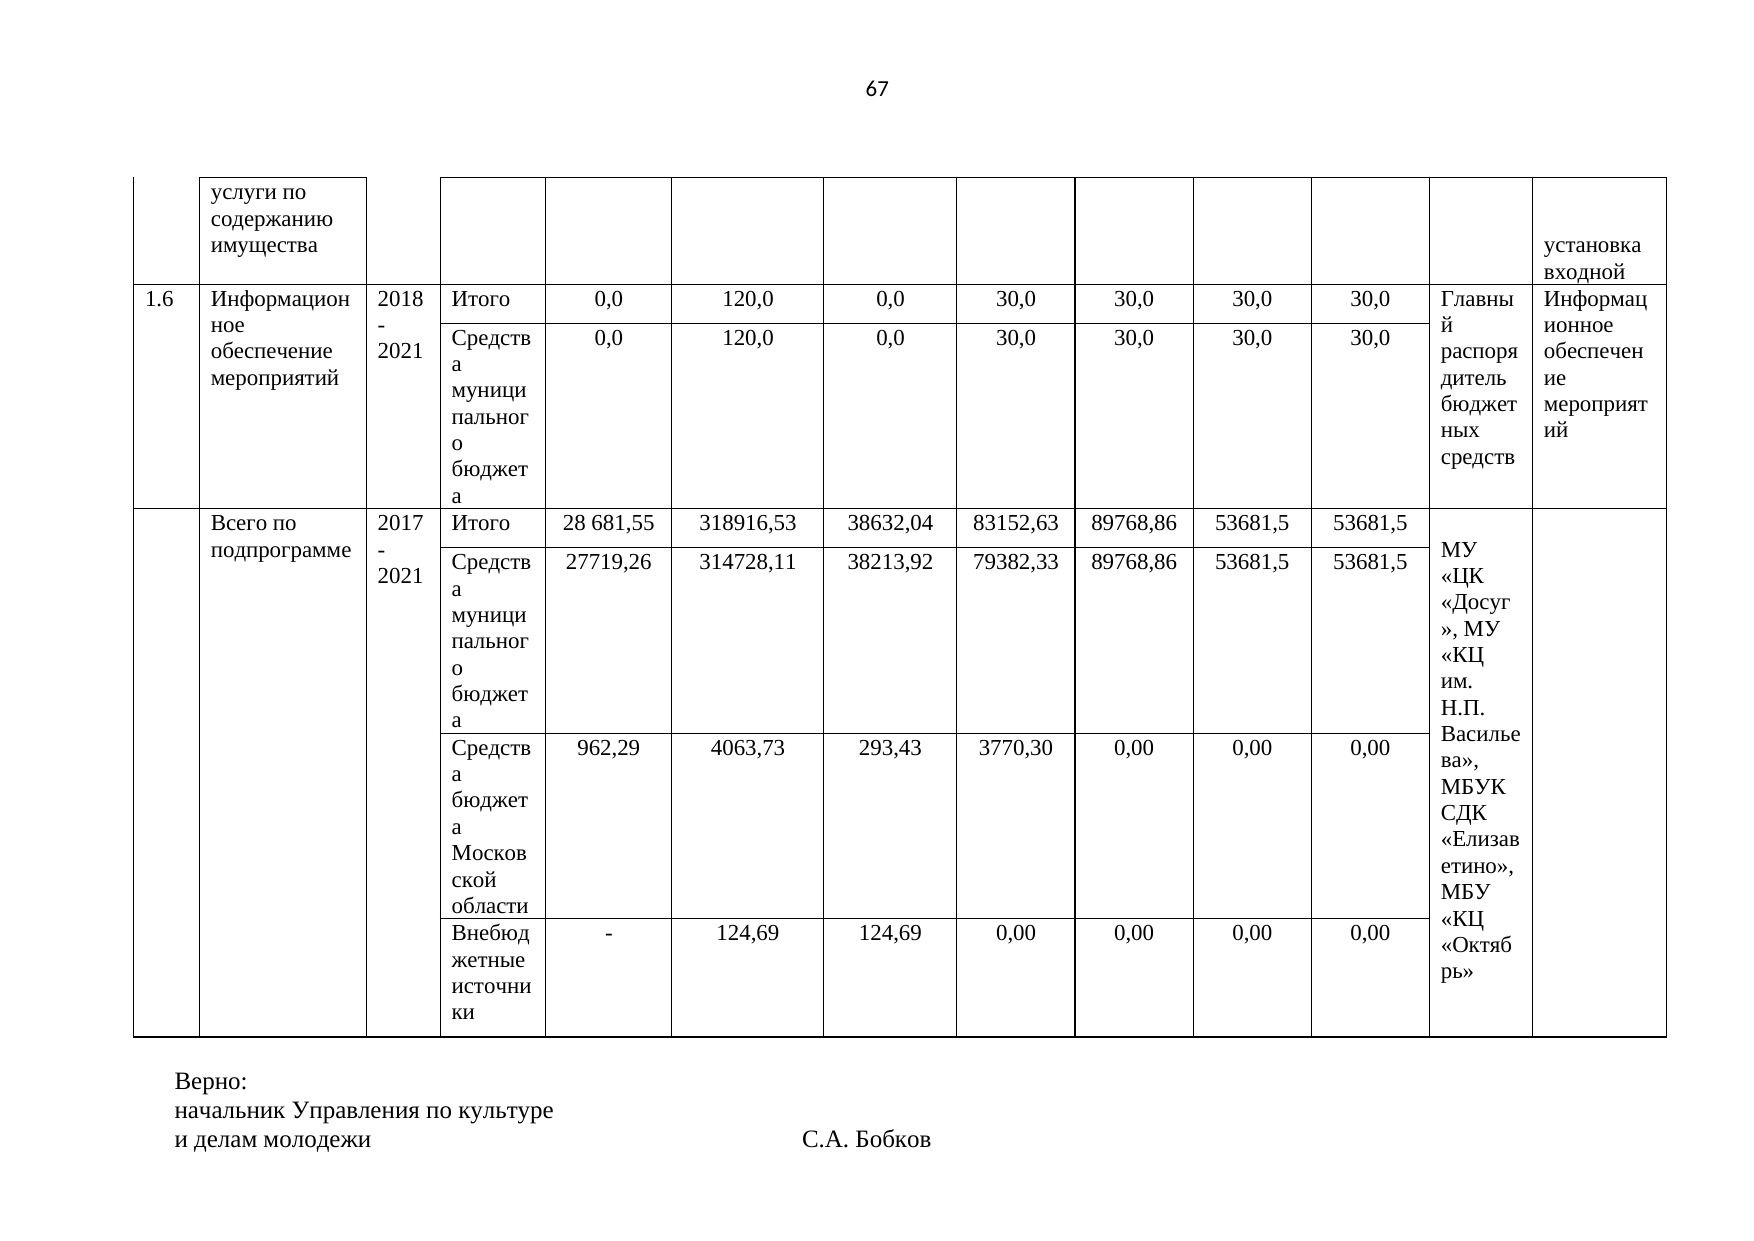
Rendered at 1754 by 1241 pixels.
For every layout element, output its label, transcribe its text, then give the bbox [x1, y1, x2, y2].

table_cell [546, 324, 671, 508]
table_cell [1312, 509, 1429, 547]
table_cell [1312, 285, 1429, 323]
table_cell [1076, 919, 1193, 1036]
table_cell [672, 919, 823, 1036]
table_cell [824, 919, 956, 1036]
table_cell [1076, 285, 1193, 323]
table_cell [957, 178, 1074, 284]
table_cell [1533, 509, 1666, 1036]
text начальник Управления по культуре [118, 1095, 1636, 1124]
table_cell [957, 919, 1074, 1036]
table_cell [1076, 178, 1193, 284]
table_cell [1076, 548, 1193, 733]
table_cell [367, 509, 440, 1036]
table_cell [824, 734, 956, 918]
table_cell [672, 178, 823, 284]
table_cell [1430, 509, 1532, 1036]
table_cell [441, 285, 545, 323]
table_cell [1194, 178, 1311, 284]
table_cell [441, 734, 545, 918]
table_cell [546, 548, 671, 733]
text и делам молодежи С.А. Бобков [118, 1124, 1636, 1152]
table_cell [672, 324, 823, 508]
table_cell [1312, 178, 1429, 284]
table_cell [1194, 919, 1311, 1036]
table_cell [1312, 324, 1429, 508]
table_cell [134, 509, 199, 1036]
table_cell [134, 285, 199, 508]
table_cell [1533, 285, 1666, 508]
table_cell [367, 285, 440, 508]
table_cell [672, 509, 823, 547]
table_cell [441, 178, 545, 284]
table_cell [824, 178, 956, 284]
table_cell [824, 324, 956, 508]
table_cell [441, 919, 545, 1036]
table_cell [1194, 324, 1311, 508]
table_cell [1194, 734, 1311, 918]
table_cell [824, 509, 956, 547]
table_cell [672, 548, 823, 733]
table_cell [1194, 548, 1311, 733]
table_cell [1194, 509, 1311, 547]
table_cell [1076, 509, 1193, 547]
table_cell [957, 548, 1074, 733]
text Верно: [118, 1066, 1636, 1095]
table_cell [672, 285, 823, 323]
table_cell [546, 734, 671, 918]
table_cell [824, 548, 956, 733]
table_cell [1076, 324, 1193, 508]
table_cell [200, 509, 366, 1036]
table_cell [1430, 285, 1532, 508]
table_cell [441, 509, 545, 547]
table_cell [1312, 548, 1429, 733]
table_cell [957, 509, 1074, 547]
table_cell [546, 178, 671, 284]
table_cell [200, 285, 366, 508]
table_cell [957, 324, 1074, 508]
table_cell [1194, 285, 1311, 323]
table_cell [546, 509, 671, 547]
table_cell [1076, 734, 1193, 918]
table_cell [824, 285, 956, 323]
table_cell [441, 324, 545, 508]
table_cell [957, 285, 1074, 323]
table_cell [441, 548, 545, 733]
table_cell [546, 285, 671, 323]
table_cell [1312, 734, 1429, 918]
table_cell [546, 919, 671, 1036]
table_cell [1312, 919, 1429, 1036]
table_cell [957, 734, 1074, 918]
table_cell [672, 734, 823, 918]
